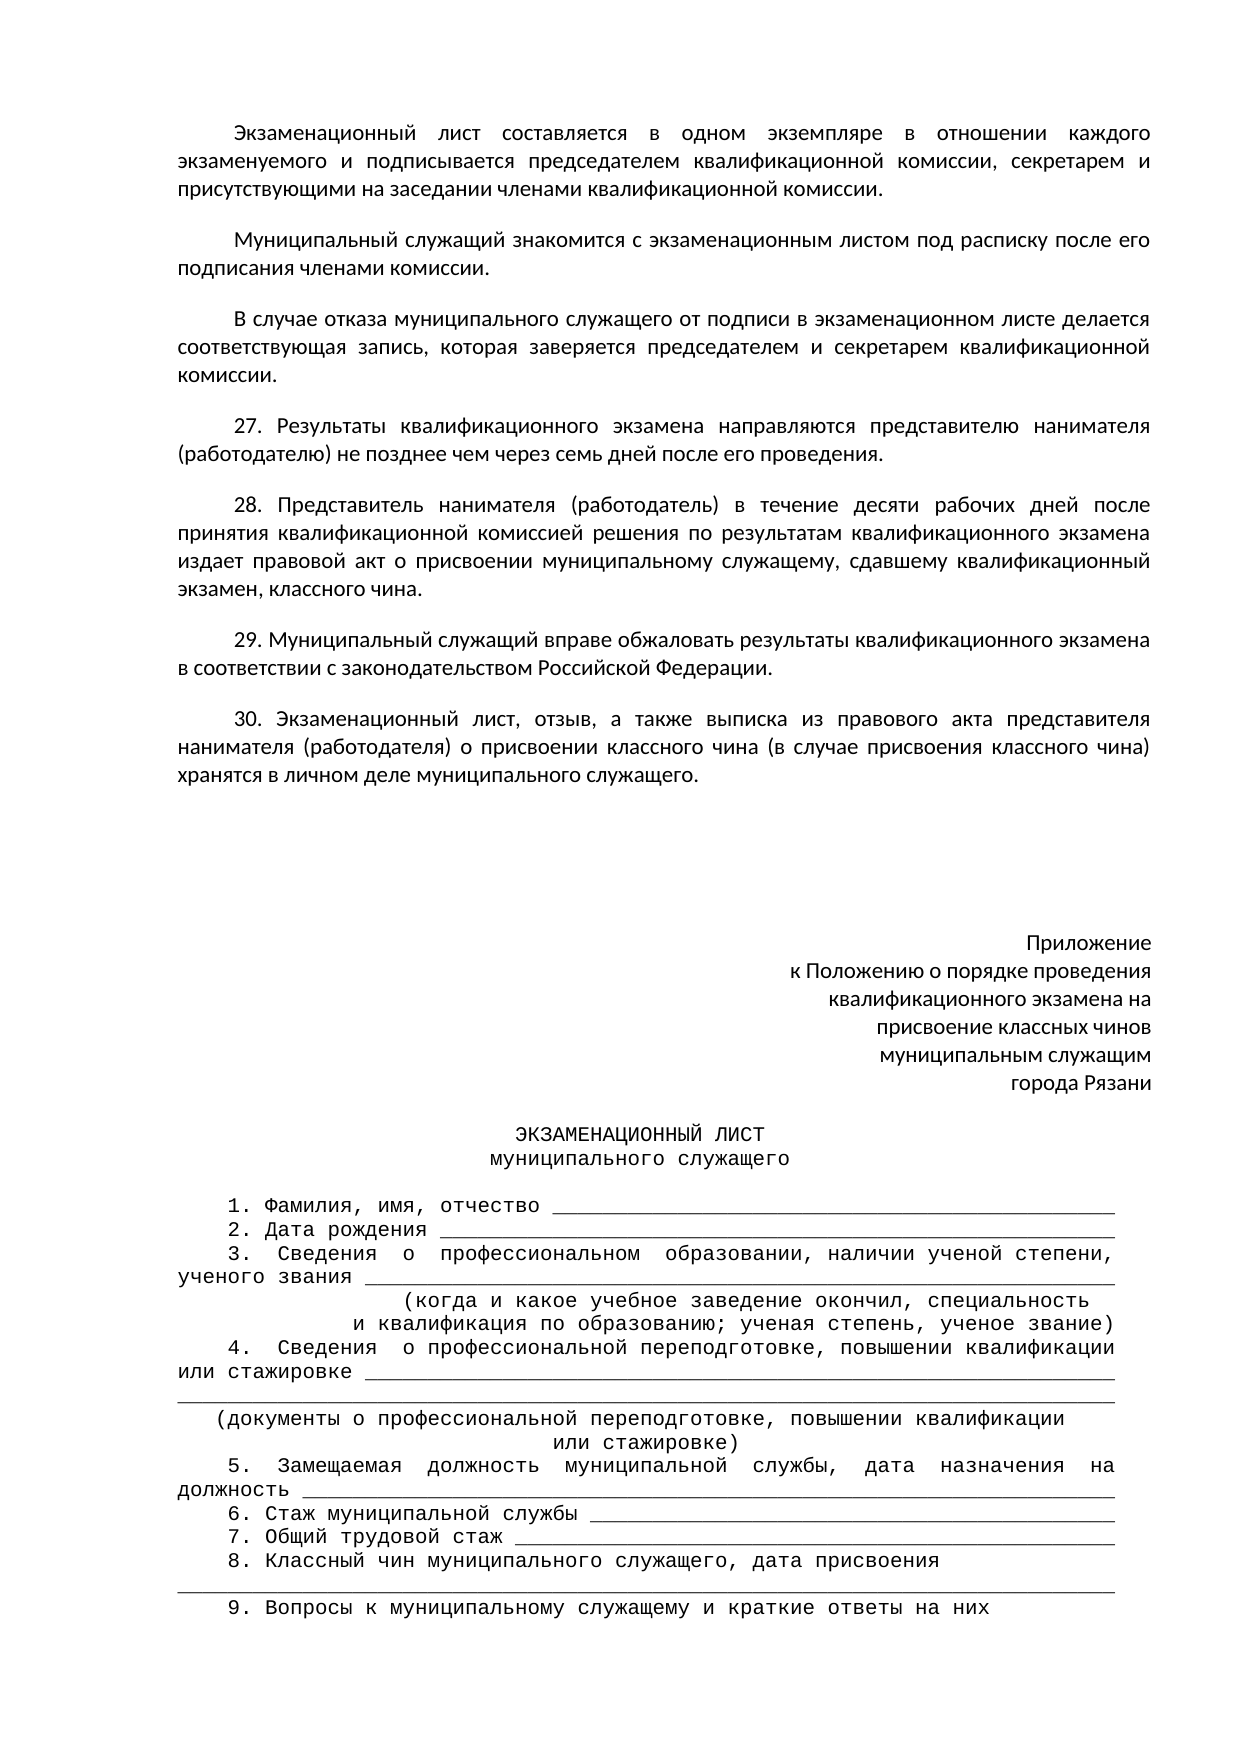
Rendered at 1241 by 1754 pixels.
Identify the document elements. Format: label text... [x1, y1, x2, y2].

text (документы о профессиональной переподготовке, повышении квалификации [177, 1408, 1152, 1432]
text муниципального служащего [177, 1148, 1152, 1172]
text 28. Представитель нанимателя (работодатель) в течение десяти рабочих дней после принятия квалификационной комиссией решения по результатам квалификационного экзамена издает правовой акт о присвоении муниципальному служащему, сдавшему квалификационный экзамен, классного чина. [177, 490, 1152, 602]
text 6. Стаж муниципальной службы __________________________________________ [177, 1503, 1152, 1526]
text и квалификация по образованию; ученая степень, ученое звание) [177, 1313, 1152, 1337]
text В случае отказа муниципального служащего от подписи в экзаменационном листе делается соответствующая запись, которая заверяется председателем и секретарем квалификационной комиссии. [177, 304, 1152, 388]
text ученого звания ____________________________________________________________ [177, 1266, 1152, 1290]
text Муниципальный служащий знакомится с экзаменационным листом под расписку после его подписания членами комиссии. [177, 225, 1152, 281]
text муниципальным служащим [177, 1040, 1152, 1068]
text (когда и какое учебное заведение окончил, специальность [177, 1290, 1152, 1313]
text 5. Замещаемая должность муниципальной службы, дата назначения на [177, 1455, 1152, 1479]
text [177, 1573, 1152, 1597]
text должность _________________________________________________________________ [177, 1479, 1152, 1503]
text 1. Фамилия, имя, отчество _____________________________________________ [177, 1195, 1152, 1219]
text или стажировке ____________________________________________________________ [177, 1361, 1152, 1384]
text Приложение [177, 928, 1152, 956]
text квалификационного экзамена на [177, 984, 1152, 1012]
text присвоение классных чинов [177, 1012, 1152, 1040]
text или стажировке) [177, 1432, 1152, 1455]
text 2. Дата рождения ______________________________________________________ [177, 1219, 1152, 1242]
text 3. Сведения о профессиональном образовании, наличии ученой степени, [177, 1242, 1152, 1266]
text 27. Результаты квалификационного экзамена направляются представителю нанимателя (работодателю) не позднее чем через семь дней после его проведения. [177, 411, 1152, 467]
text 9. Вопросы к муниципальному служащему и краткие ответы на них [177, 1597, 1152, 1621]
text 8. Классный чин муниципального служащего, дата присвоения [177, 1550, 1152, 1573]
text к Положению о порядке проведения [177, 956, 1152, 984]
text города Рязани [177, 1068, 1152, 1096]
text ЭКЗАМЕНАЦИОННЫЙ ЛИСТ [177, 1124, 1152, 1148]
text 30. Экзаменационный лист, отзыв, а также выписка из правового акта представителя нанимателя (работодателя) о присвоении классного чина (в случае присвоения классного чина) хранятся в личном деле муниципального служащего. [177, 704, 1152, 788]
text 4. Сведения о профессиональной переподготовке, повышении квалификации [177, 1337, 1152, 1361]
text 29. Муниципальный служащий вправе обжаловать результаты квалификационного экзамена в соответствии с законодательством Российской Федерации. [177, 625, 1152, 681]
text Экзаменационный лист составляется в одном экземпляре в отношении каждого экзаменуемого и подписывается председателем квалификационной комиссии, секретарем и присутствующими на заседании членами квалификационной комиссии. [177, 118, 1152, 202]
text 7. Общий трудовой стаж ________________________________________________ [177, 1526, 1152, 1550]
text ___________________________________________________________________________ [177, 1384, 1152, 1408]
